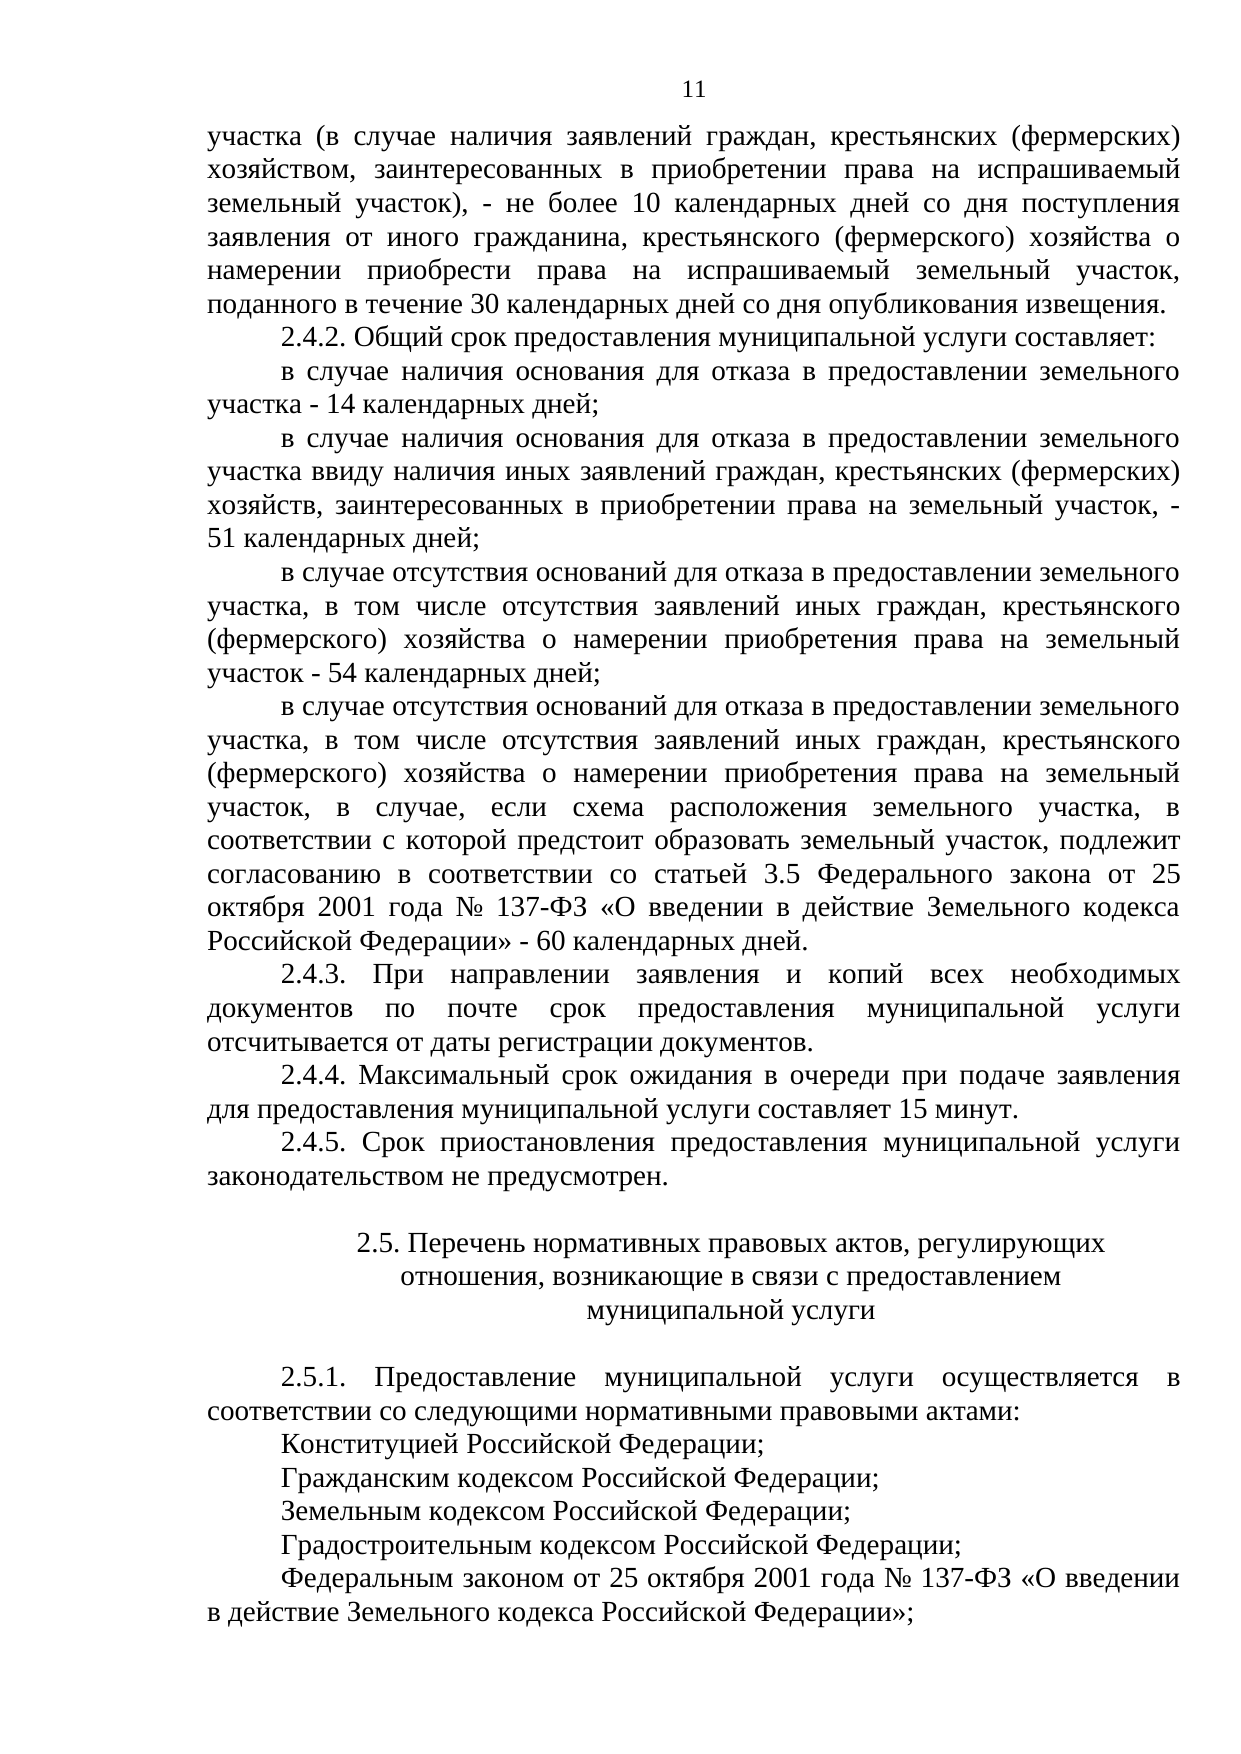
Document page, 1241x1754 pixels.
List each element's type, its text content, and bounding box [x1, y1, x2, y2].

text 2.4.4. Максимальный срок ожидания в очереди при подаче заявления для предоставления муниципальной услуги составляет 15 минут. [207, 1057, 1181, 1124]
text 2.4.5. Срок приостановления предоставления муниципальной услуги законодательством не предусмотрен. [207, 1124, 1181, 1191]
title муниципальной услуги [207, 1292, 1181, 1326]
text Федеральным законом от 25 октября 2001 года № 137-ФЗ «О введении в действие Земельного кодекса Российской Федерации»; [207, 1560, 1181, 1627]
text в случае наличия основания для отказа в предоставлении земельного участка - 14 календарных дней; [207, 353, 1181, 420]
text Гражданским кодексом Российской Федерации; [207, 1460, 1181, 1493]
text в случае отсутствия оснований для отказа в предоставлении земельного участка, в том числе отсутствия заявлений иных граждан, крестьянского (фермерского) хозяйства о намерении приобретения права на земельный участок, в случае, если схема расположения земельного участка, в соответствии с которой предстоит образовать земельный участок, подлежит согласованию в соответствии со статьей 3.5 Федерального закона от 25 октября 2001 года № 137-ФЗ «О введении в действие Земельного кодекса Российской Федерации» - 60 календарных дней. [207, 688, 1181, 957]
text 2.5.1. Предоставление муниципальной услуги осуществляется в соответствии со следующими нормативными правовыми актами: [207, 1359, 1181, 1426]
text Конституцией Российской Федерации; [207, 1426, 1181, 1460]
text 2.4.3. При направлении заявления и копий всех необходимых документов по почте срок предоставления муниципальной услуги отсчитывается от даты регистрации документов. [207, 957, 1181, 1057]
title отношения, возникающие в связи с предоставлением [207, 1258, 1181, 1292]
text в случае отсутствия оснований для отказа в предоставлении земельного участка, в том числе отсутствия заявлений иных граждан, крестьянского (фермерского) хозяйства о намерении приобретения права на земельный участок - 54 календарных дней; [207, 554, 1181, 688]
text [207, 118, 1181, 319]
text Градостроительным кодексом Российской Федерации; [207, 1527, 1181, 1560]
text Земельным кодексом Российской Федерации; [207, 1493, 1181, 1527]
text 2.4.2. Общий срок предоставления муниципальной услуги составляет: [207, 319, 1181, 353]
text в случае наличия основания для отказа в предоставлении земельного участка ввиду наличия иных заявлений граждан, крестьянских (фермерских) хозяйств, заинтересованных в приобретении права на земельный участок, - 51 календарных дней; [207, 420, 1181, 554]
title 2.5. Перечень нормативных правовых актов, регулирующих [207, 1225, 1181, 1258]
